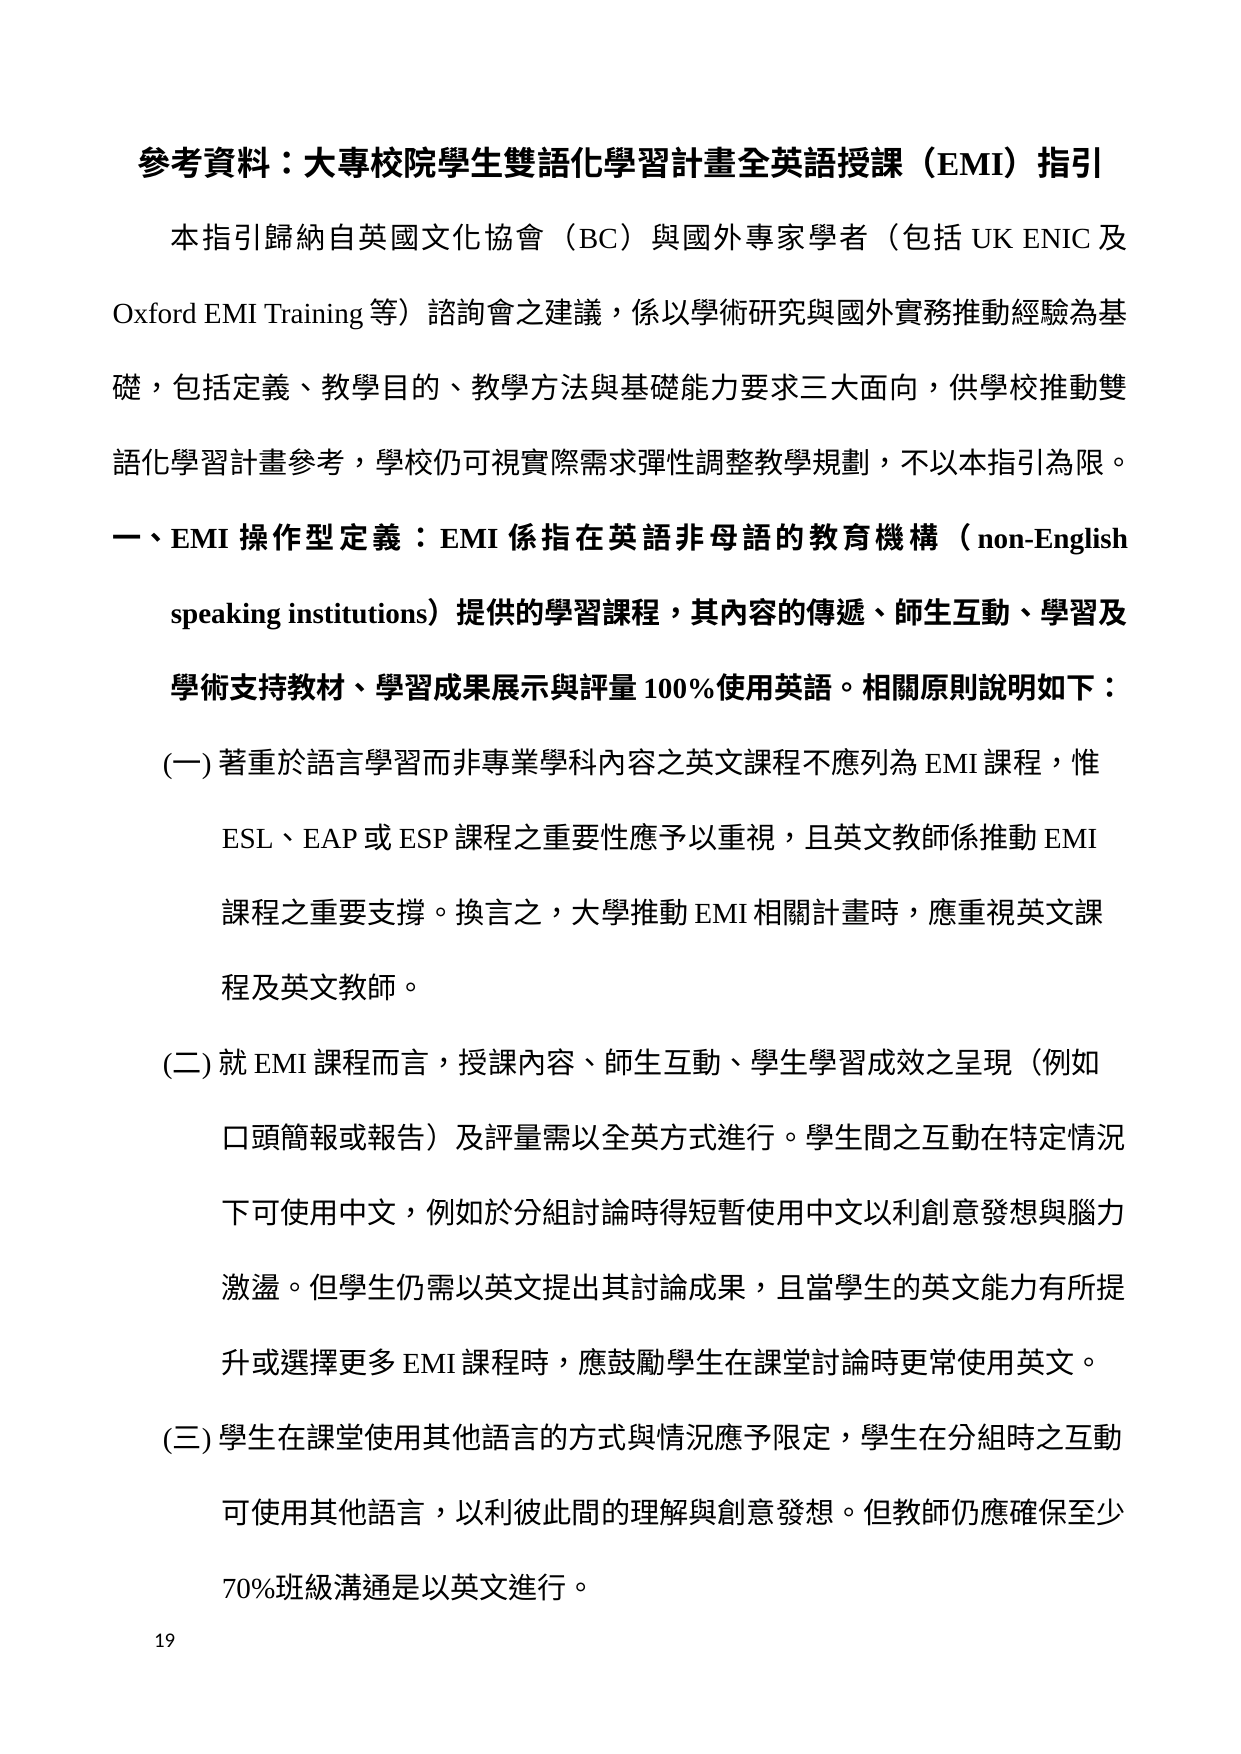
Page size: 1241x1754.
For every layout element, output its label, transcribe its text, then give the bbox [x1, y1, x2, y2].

text 著重於語言學習而非專業學科內容之英文課程不應列為EMI課程，惟ESL、EAP或ESP課程之重要性應予以重視，且英文教師係推動EMI課程之重要支撐。換言之，大學推動EMI相關計畫時，應重視英文課程及英文教師。 [218, 723, 1128, 1023]
text 本指引歸納自英國文化協會（BC）與國外專家學者（包括UK ENIC及Oxford EMI Training等）諮詢會之建議，係以學術研究與國外實務推動經驗為基礎，包括定義、教學目的、教學方法與基礎能力要求三大面向，供學校推動雙語化學習計畫參考，學校仍可視實際需求彈性調整教學規劃，不以本指引為限。 [112, 198, 1128, 498]
list EMI操作型定義：EMI係指在英語非母語的教育機構（non-English speaking institutions）提供的學習課程，其內容的傳遞、師生互動、學習及學術支持教材、學習成果展示與評量100%使用英語。相關原則說明如下： [112, 498, 1128, 723]
text 就EMI課程而言，授課內容、師生互動、學生學習成效之呈現（例如口頭簡報或報告）及評量需以全英方式進行。學生間之互動在特定情況下可使用中文，例如於分組討論時得短暫使用中文以利創意發想與腦力激盪。但學生仍需以英文提出其討論成果，且當學生的英文能力有所提升或選擇更多EMI課程時，應鼓勵學生在課堂討論時更常使用英文。 [218, 1023, 1128, 1398]
text 參考資料：大專校院學生雙語化學習計畫全英語授課（EMI）指引 [112, 123, 1128, 198]
text 學生在課堂使用其他語言的方式與情況應予限定，學生在分組時之互動可使用其他語言，以利彼此間的理解與創意發想。但教師仍應確保至少70%班級溝通是以英文進行。 [218, 1398, 1128, 1623]
